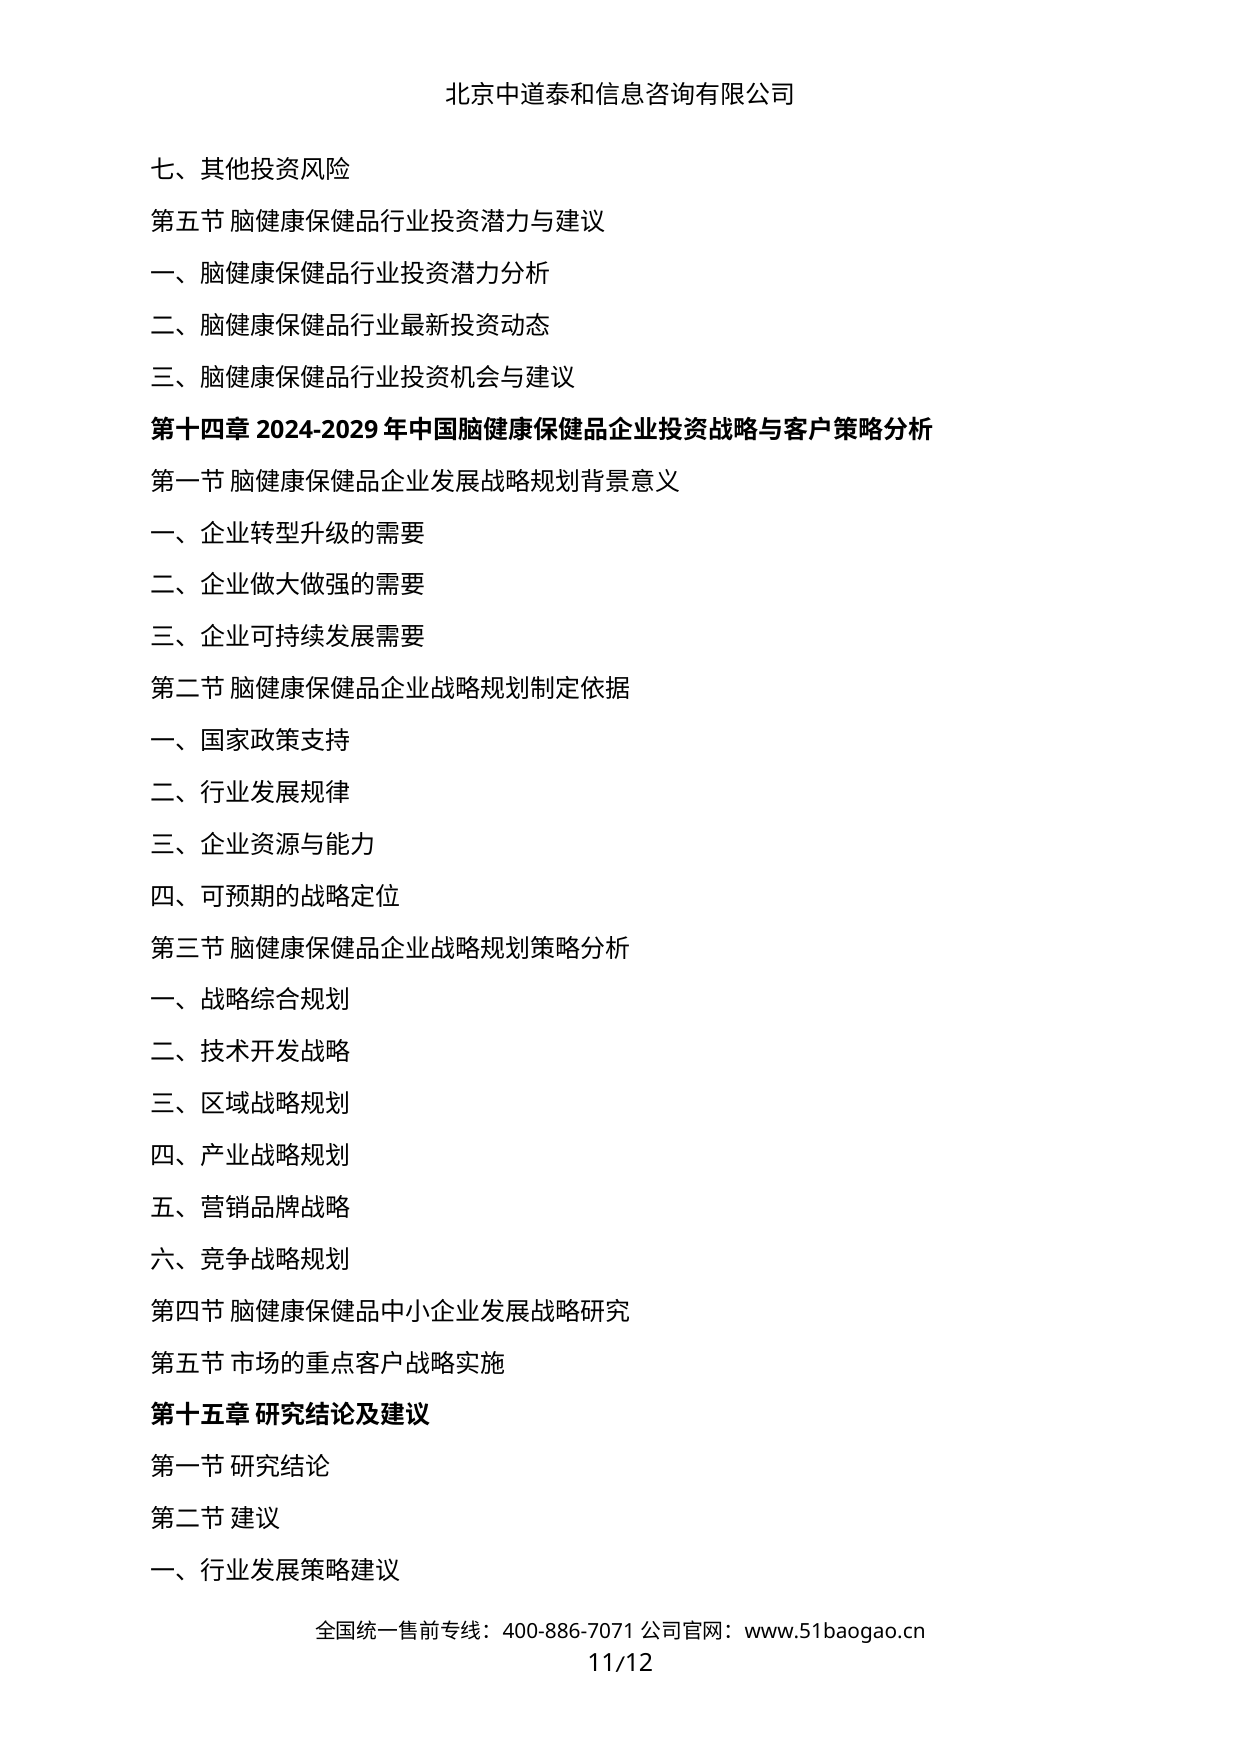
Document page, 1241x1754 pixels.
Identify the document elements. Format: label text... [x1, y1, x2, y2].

text 二、技术开发战略 [150, 1032, 1090, 1068]
text 第五节 脑健康保健品行业投资潜力与建议 [150, 202, 1090, 238]
text 一、脑健康保健品行业投资潜力分析 [150, 254, 1090, 290]
text 六、竞争战略规划 [150, 1239, 1090, 1276]
text 二、脑健康保健品行业最新投资动态 [150, 306, 1090, 342]
text 第一节 研究结论 [150, 1447, 1090, 1483]
text 第三节 脑健康保健品企业战略规划策略分析 [150, 928, 1090, 964]
text 五、营销品牌战略 [150, 1187, 1090, 1224]
text 四、可预期的战略定位 [150, 876, 1090, 912]
text 第四节 脑健康保健品中小企业发展战略研究 [150, 1291, 1090, 1327]
text 第二节 建议 [150, 1499, 1090, 1535]
text 四、产业战略规划 [150, 1136, 1090, 1172]
text 二、企业做大做强的需要 [150, 565, 1090, 601]
text 第十五章 研究结论及建议 [150, 1395, 1090, 1431]
text 一、行业发展策略建议 [150, 1551, 1090, 1587]
text 三、区域战略规划 [150, 1084, 1090, 1120]
text 三、企业可持续发展需要 [150, 617, 1090, 653]
text 三、企业资源与能力 [150, 824, 1090, 861]
text 一、国家政策支持 [150, 721, 1090, 757]
text 第十四章 2024-2029年中国脑健康保健品企业投资战略与客户策略分析 [150, 409, 1090, 446]
text 第一节 脑健康保健品企业发展战略规划背景意义 [150, 461, 1090, 497]
text 三、脑健康保健品行业投资机会与建议 [150, 357, 1090, 394]
text 一、企业转型升级的需要 [150, 513, 1090, 549]
text 一、战略综合规划 [150, 980, 1090, 1016]
text 第二节 脑健康保健品企业战略规划制定依据 [150, 669, 1090, 705]
text 二、行业发展规律 [150, 772, 1090, 809]
text 七、其他投资风险 [150, 150, 1090, 186]
text 第五节 市场的重点客户战略实施 [150, 1343, 1090, 1379]
